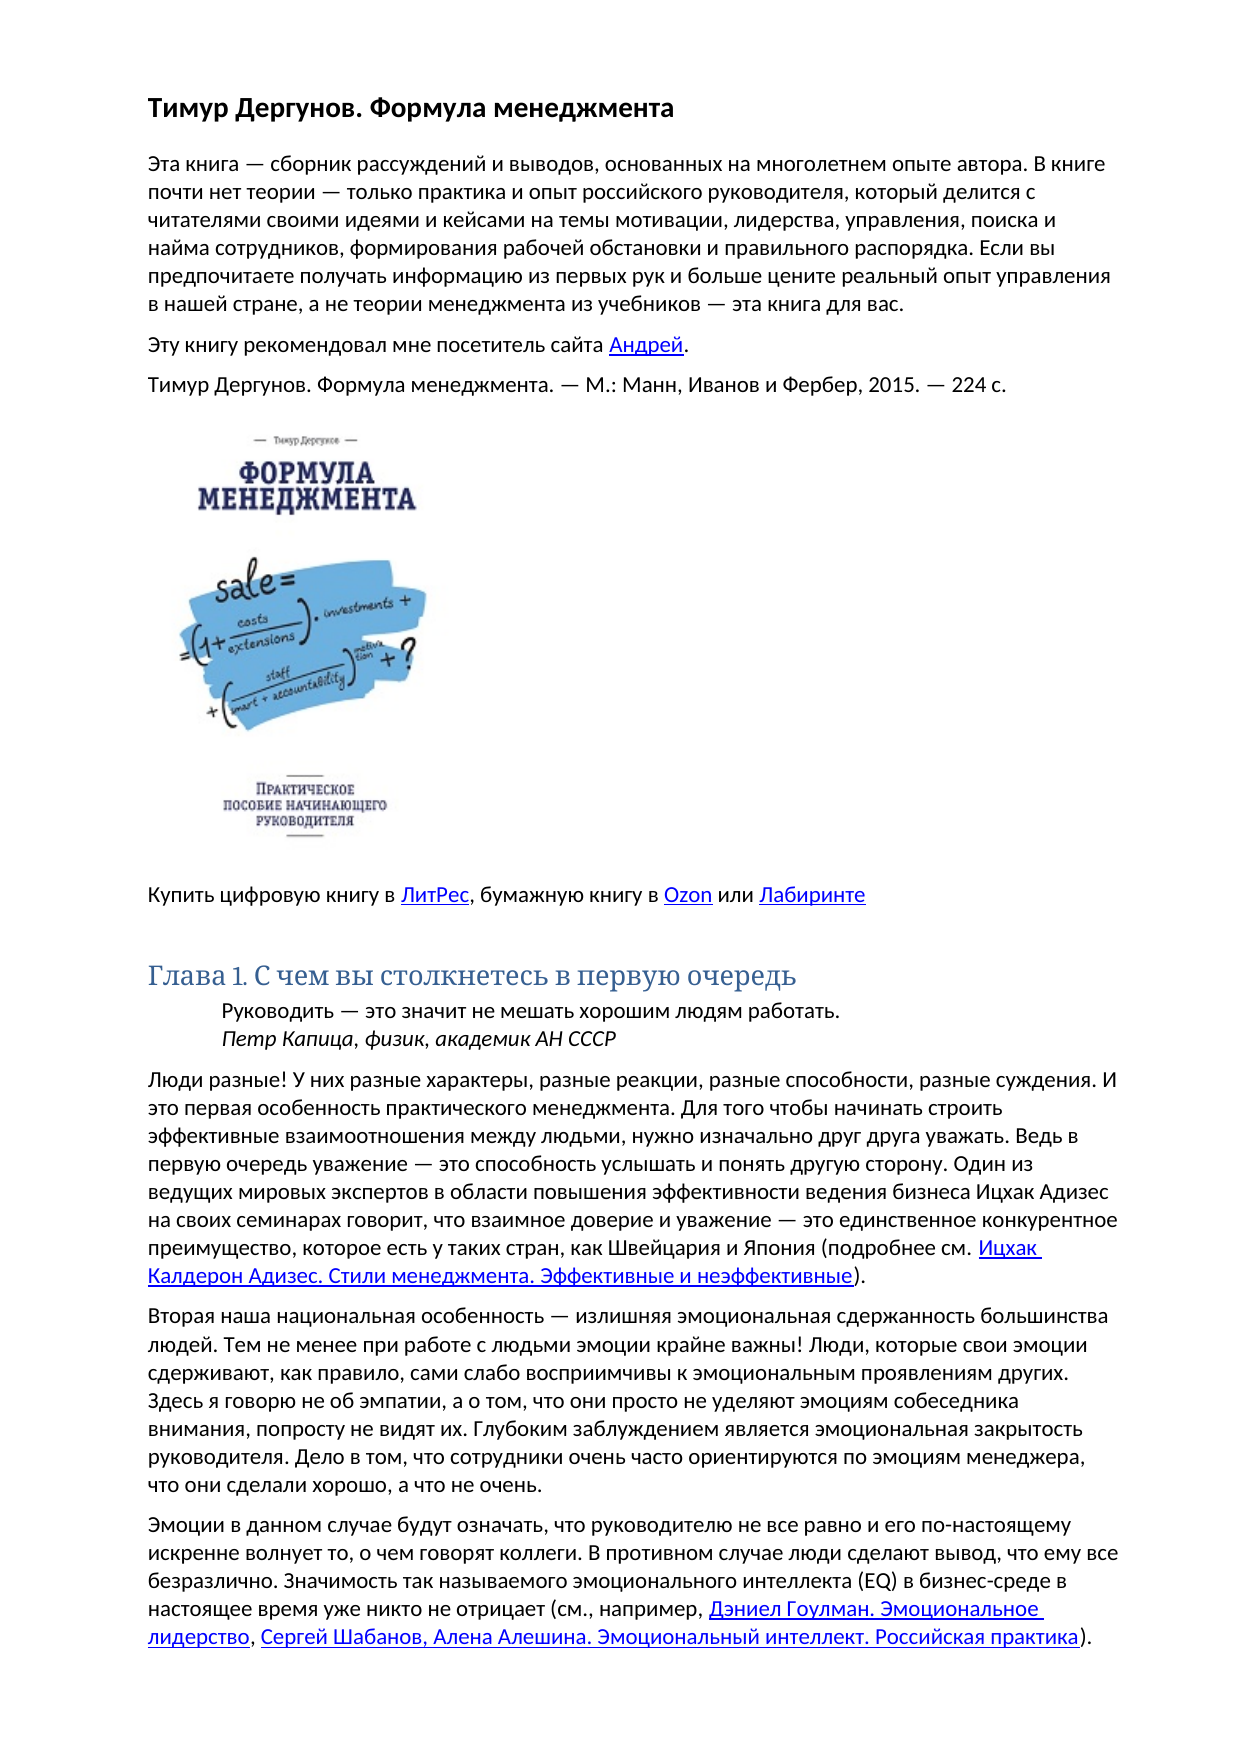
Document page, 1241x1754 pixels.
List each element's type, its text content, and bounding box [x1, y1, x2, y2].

text Тимур Дергунов. Формула менеджмента. — М.: Манн, Иванов и Фербер, 2015. — 224 с. [148, 370, 1122, 398]
text Эмоции в данном случае будут означать, что руководителю не все равно и его по-настоящему искренне волнует то, о чем говорят коллеги. В противном случае люди сделают вывод, что ему все безразлично. Значимость так называемого эмоционального интеллекта (EQ) в бизнес-среде в настоящее время уже никто не отрицает (см., например, Дэниел Гоулман. Эмоциональное лидерство, Сергей Шабанов, Алена Алешина. Эмоциональный интеллект. Российская практика). [148, 1510, 1122, 1650]
text Вторая наша национальная особенность — излишняя эмоциональная сдержанность большинства людей. Тем не менее при работе с людьми эмоции крайне важны! Люди, которые свои эмоции сдерживают, как правило, сами слабо восприимчивы к эмоциональным проявлениям других. Здесь я говорю не об эмпатии, а о том, что они просто не уделяют эмоциям собеседника внимания, попросту не видят их. Глубоким заблуждением является эмоциональная закрытость руководителя. Дело в том, что сотрудники очень часто ориентируются по эмоциям менеджера, что они сделали хорошо, а что не очень. [148, 1302, 1122, 1498]
text Люди разные! У них разные характеры, разные реакции, разные способности, разные суждения. И это первая особенность практического менеджмента. Для того чтобы начинать строить эффективные взаимоотношения между людьми, нужно изначально друг друга уважать. Ведь в первую очередь уважение — это способность услышать и понять другую сторону. Один из ведущих мировых экспертов в области повышения эффективности ведения бизнеса Ицхак Адизес на своих семинарах говорит, что взаимное доверие и уважение — это единственное конкурентное преимущество, которое есть у таких стран, как Швейцария и Япония (подробнее см. Ицхак Калдерон Адизес. Стили менеджмента. Эффективные и неэффективные). [148, 1065, 1122, 1289]
text Эта книга — сборник рассуждений и выводов, основанных на многолетнем опыте автора. В книге почти нет теории — только практика и опыт российского руководителя, который делится с читателями своими идеями и кейсами на темы мотивации, лидерства, управления, поиска и найма сотрудников, формирования рабочей обстановки и правильного распорядка. Если вы предпочитаете получать информацию из первых рук и больше цените реальный опыт управления в нашей стране, а не теории менеджмента из учебников — эта книга для вас. [148, 149, 1122, 317]
text Тимур Дергунов. Формула менеджмента [148, 89, 1122, 124]
text Купить цифровую книгу в ЛитРес, бумажную книгу в Ozon или Лабиринте [148, 880, 1122, 908]
text Эту книгу рекомендовал мне посетитель сайта Андрей. [148, 330, 1122, 358]
subtitle Глава 1. С чем вы столкнетесь в первую очередь [148, 961, 1122, 992]
text Руководить — это значит не мешать хорошим людям работать. Петр Капица, физик, академик АН СССР [221, 996, 1122, 1052]
picture [147, 411, 461, 868]
